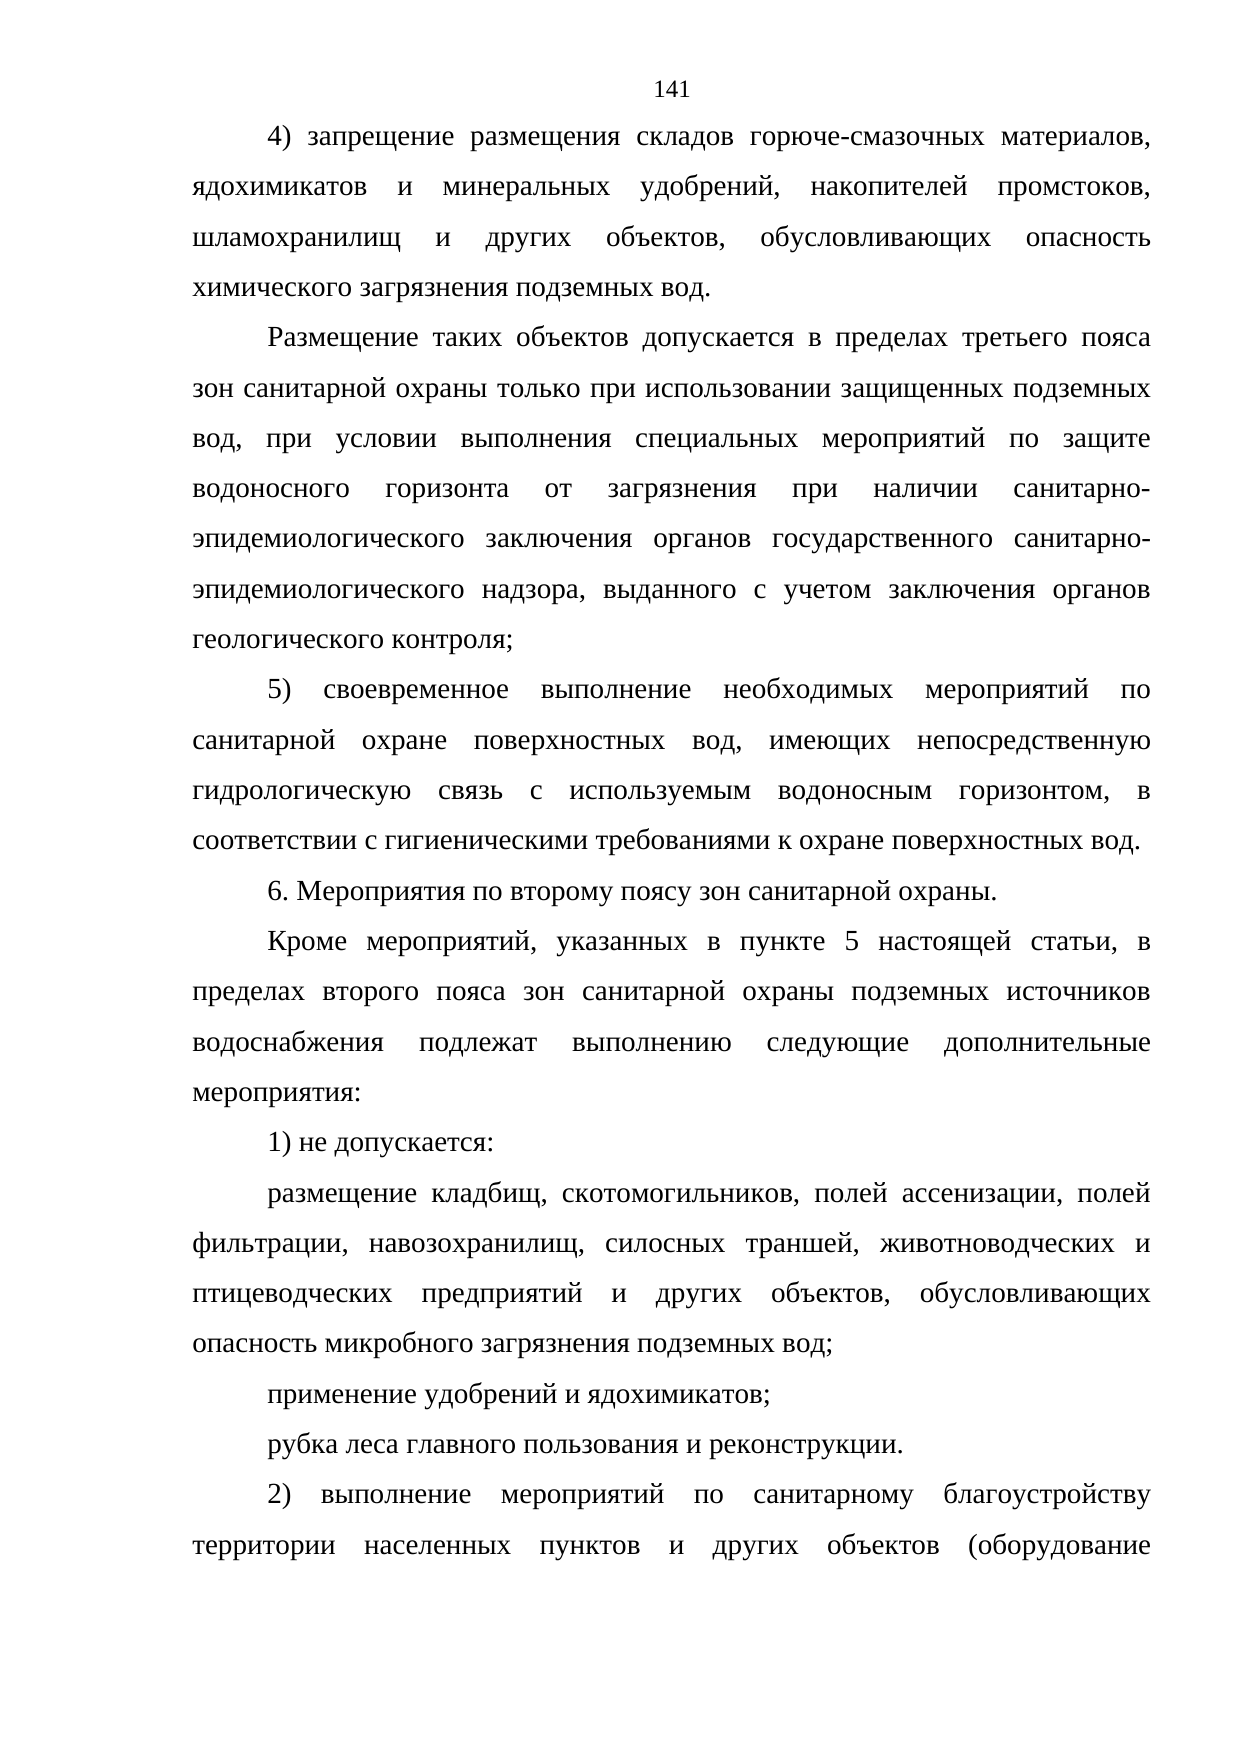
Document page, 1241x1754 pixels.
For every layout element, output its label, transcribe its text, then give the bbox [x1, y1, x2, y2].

text 4) запрещение размещения складов горюче-смазочных материалов, ядохимикатов и минеральных удобрений, накопителей промстоков, шламохранилищ и других объектов, обусловливающих опасность химического загрязнения подземных вод. [192, 118, 1152, 303]
text размещение кладбищ, скотомогильников, полей ассенизации, полей фильтрации, навозохранилищ, силосных траншей, животноводческих и птицеводческих предприятий и других объектов, обусловливающих опасность микробного загрязнения подземных вод; [192, 1175, 1152, 1359]
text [192, 1477, 1152, 1560]
text применение удобрений и ядохимикатов; [192, 1376, 1152, 1409]
text 6. Мероприятия по второму поясу зон санитарной охраны. [192, 873, 1152, 906]
text 1) не допускается: [192, 1124, 1152, 1158]
text 5) своевременное выполнение необходимых мероприятий по санитарной охране поверхностных вод, имеющих непосредственную гидрологическую связь с используемым водоносным горизонтом, в соответствии с гигиеническими требованиями к охране поверхностных вод. [192, 672, 1152, 856]
text Кроме мероприятий, указанных в пункте 5 настоящей статьи, в пределах второго пояса зон санитарной охраны подземных источников водоснабжения подлежат выполнению следующие дополнительные мероприятия: [192, 923, 1152, 1108]
text Размещение таких объектов допускается в пределах третьего пояса зон санитарной охраны только при использовании защищенных подземных вод, при условии выполнения специальных мероприятий по защите водоносного горизонта от загрязнения при наличии санитарно-эпидемиологического заключения органов государственного санитарно-эпидемиологического надзора, выданного с учетом заключения органов геологического контроля; [192, 319, 1152, 655]
text рубка леса главного пользования и реконструкции. [192, 1426, 1152, 1460]
